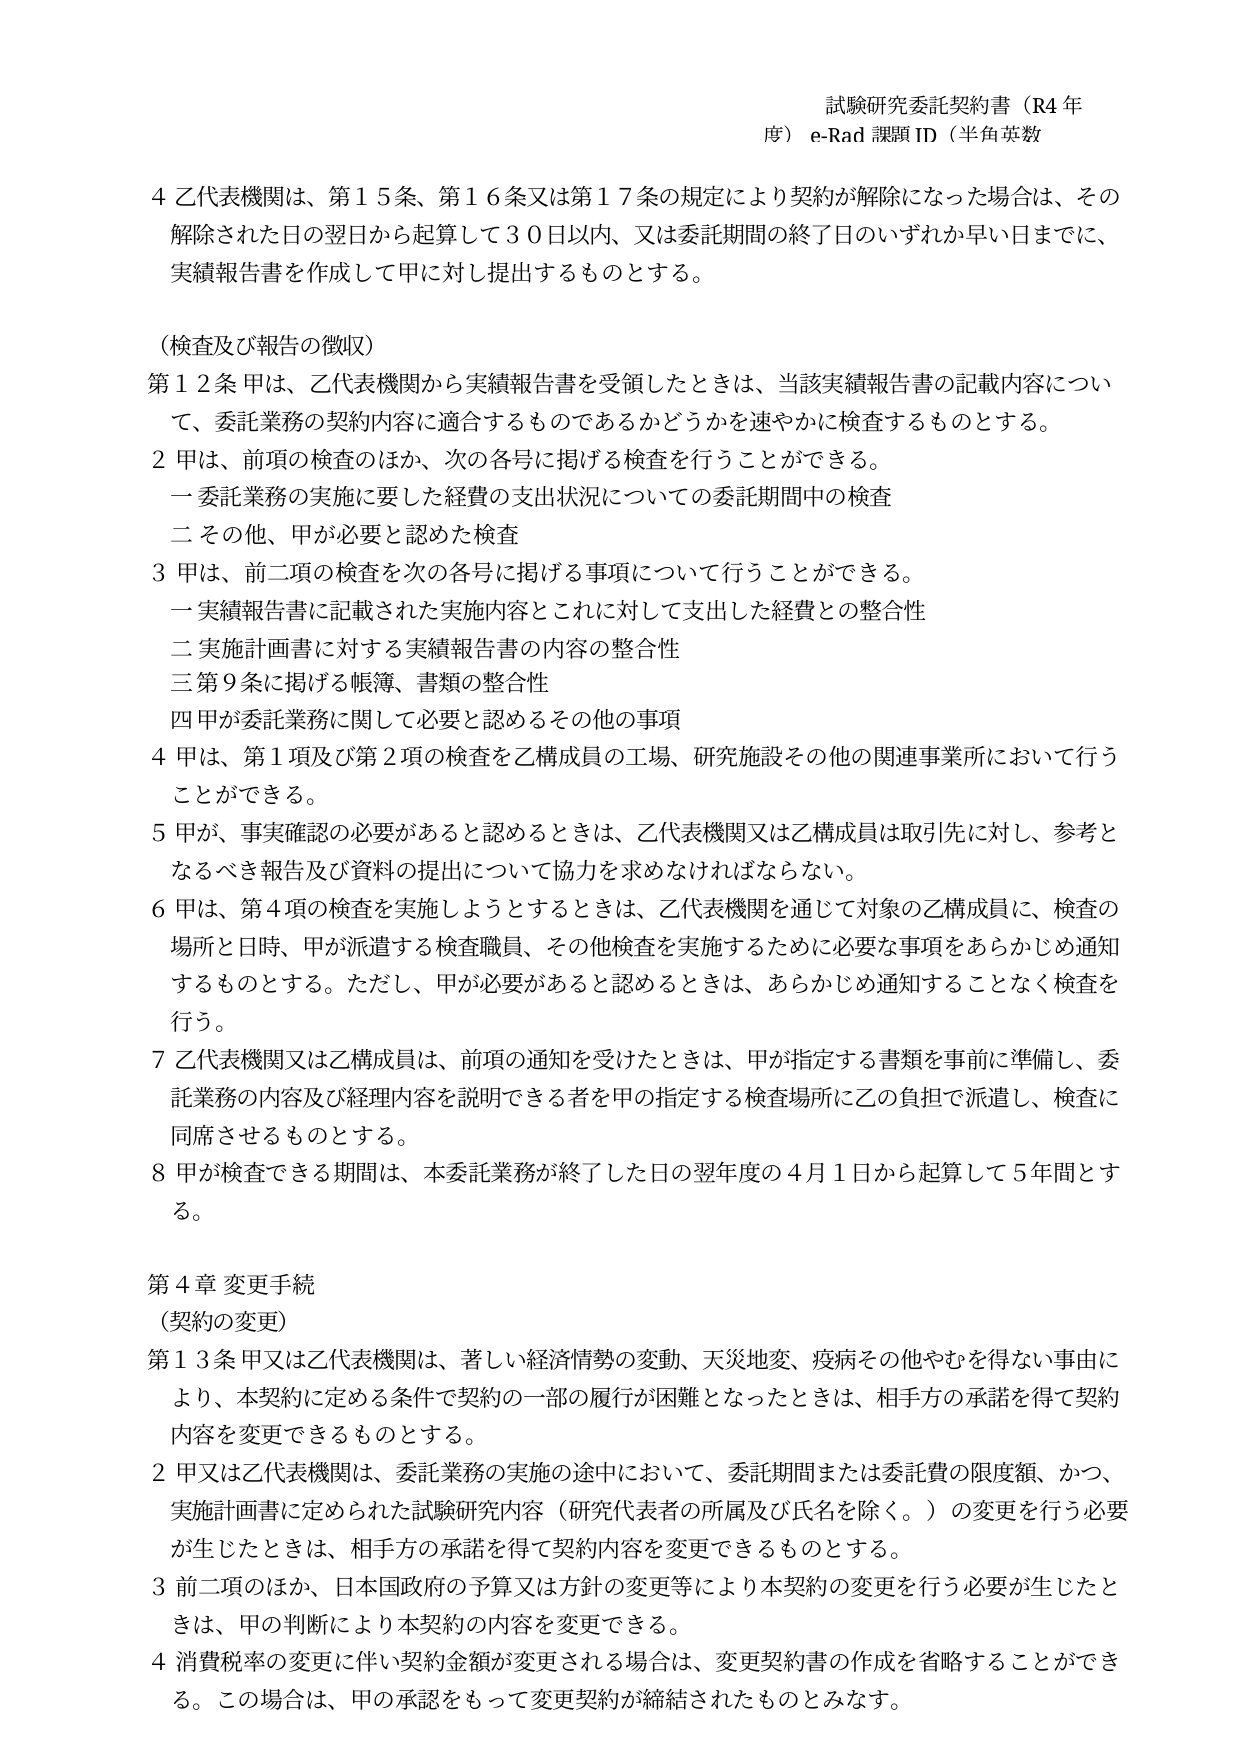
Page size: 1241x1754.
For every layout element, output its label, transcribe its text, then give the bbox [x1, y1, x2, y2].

text 第１２条 甲は、乙代表機関から実績報告書を受領したときは、当該実績報告書の記載内容について、委託業務の契約内容に適合するものであるかどうかを速やかに検査するものとする。 [148, 366, 1123, 436]
text ３ 前二項のほか、日本国政府の予算又は方針の変更等により本契約の変更を行う必要が生じたときは、甲の判断により本契約の内容を変更できる。 [148, 1569, 1123, 1639]
text 第１３条 甲又は乙代表機関は、著しい経済情勢の変動、天災地変、疫病その他やむを得ない事由により、本契約に定める条件で契約の一部の履行が困難となったときは、相手方の承諾を得て契約内容を変更できるものとする。 [148, 1342, 1124, 1451]
text 第４章 変更手続 [148, 1267, 1146, 1300]
text ２ 甲は、前項の検査のほか、次の各号に掲げる検査を行うことができる。一 委託業務の実施に要した経費の支出状況についての委託期間中の検査二 その他、甲が必要と認めた検査 [148, 442, 895, 550]
text ６ 甲は、第４項の検査を実施しようとするときは、乙代表機関を通じて対象の乙構成員に、検査の場所と日時、甲が派遣する検査職員、その他検査を実施するために必要な事項をあらかじめ通知するものとする。ただし、甲が必要があると認めるときは、あらかじめ通知することなく検査を行う。 [148, 891, 1124, 1037]
text ３ 甲は、前二項の検査を次の各号に掲げる事項について行うことができる。 一 実績報告書に記載された実施内容とこれに対して支出した経費との整合性二 実施計画書に対する実績報告書の内容の整合性 [148, 555, 940, 664]
text （契約の変更） [148, 1304, 1146, 1337]
text （検査及び報告の徴収） [148, 328, 1146, 361]
text 四 甲が委託業務に関して必要と認めるその他の事項 [170, 702, 1146, 735]
text ８ 甲が検査できる期間は、本委託業務が終了した日の翌年度の４月１日から起算して５年間とする。 [148, 1156, 1123, 1226]
text ４ 甲は、第１項及び第２項の検査を乙構成員の工場、研究施設その他の関連事業所において行うことができる。 [148, 739, 1123, 810]
text ４ 消費税率の変更に伴い契約金額が変更される場合は、変更契約書の作成を省略することができる。この場合は、甲の承認をもって変更契約が締結されたものとみなす。 [148, 1644, 1123, 1715]
text 三 第９条に掲げる帳簿、書類の整合性 [170, 668, 1146, 698]
text ７ 乙代表機関又は乙構成員は、前項の通知を受けたときは、甲が指定する書類を事前に準備し、委託業務の内容及び経理内容を説明できる者を甲の指定する検査場所に乙の負担で派遣し、検査に同席させるものとする。 [148, 1042, 1124, 1151]
text ５ 甲が、事実確認の必要があると認めるときは、乙代表機関又は乙構成員は取引先に対し、参考となるべき報告及び資料の提出について協力を求めなければならない。 [148, 815, 1124, 886]
text ２ 甲又は乙代表機関は、委託業務の実施の途中において、委託期間または委託費の限度額、かつ、実施計画書に定められた試験研究内容（研究代表者の所属及び氏名を除く。）の変更を行う必要が生じたときは、相手方の承諾を得て契約内容を変更できるものとする。 [148, 1455, 1129, 1564]
text ４ 乙代表機関は、第１５条、第１６条又は第１７条の規定により契約が解除になった場合は、その解除された日の翌日から起算して３０日以内、又は委託期間の終了日のいずれか早い日までに、実績報告書を作成して甲に対し提出するものとする。 [148, 179, 1124, 287]
